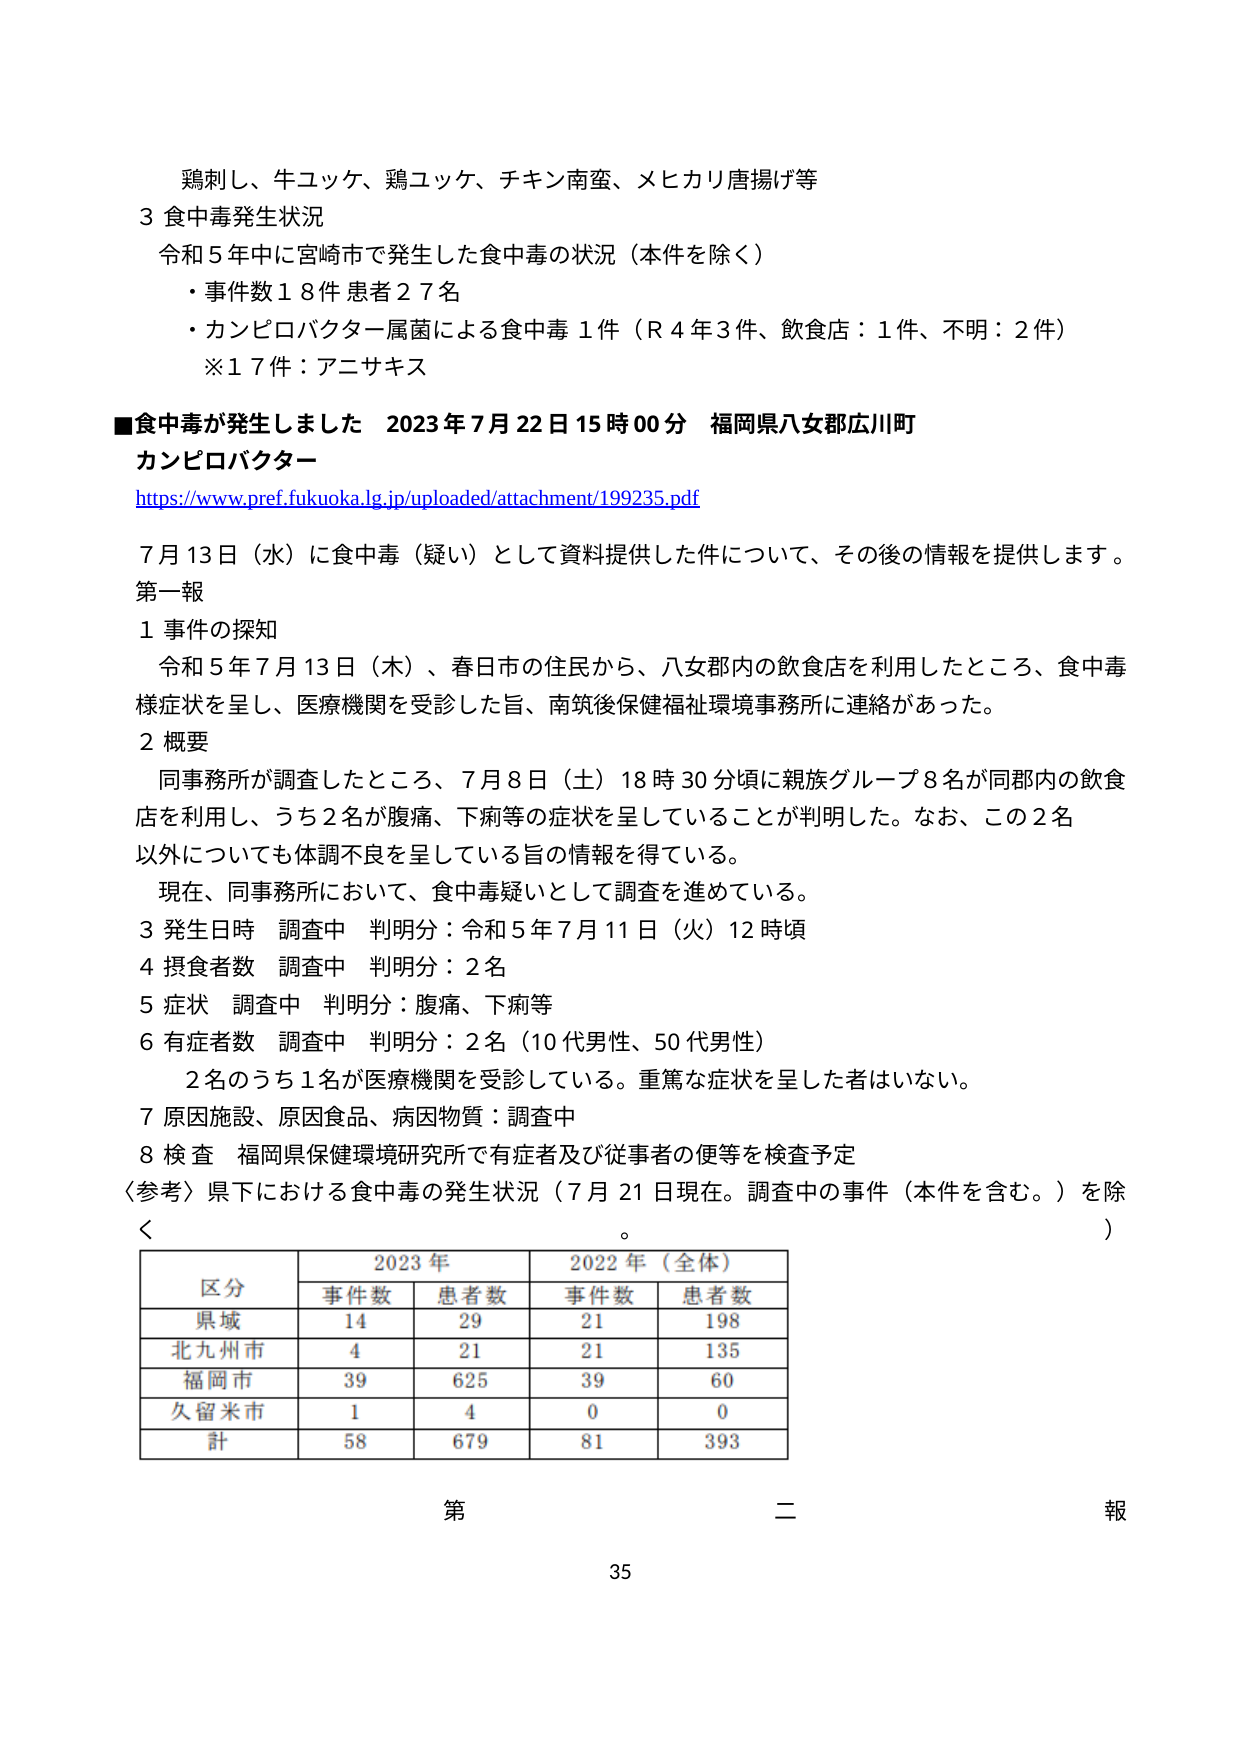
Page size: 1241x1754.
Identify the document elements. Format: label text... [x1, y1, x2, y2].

text 現在、同事務所において、食中毒疑いとして調査を進めている。 [135, 872, 1128, 910]
text 令和５年７月13日（木）、春日市の住民から、八女郡内の飲食店を利用したところ、食中毒様症状を呈し、医療機関を受診した旨、南筑後保健福祉環境事務所に連絡があった。 [135, 647, 1128, 722]
picture [135, 1247, 792, 1468]
text 令和５年中に宮崎市で発生した食中毒の状況（本件を除く） [112, 235, 1128, 272]
text ８ 検 査 福岡県保健環境研究所で有症者及び従事者の便等を検査予定 [135, 1135, 1128, 1172]
text 鶏刺し、牛ユッケ、鶏ユッケ、チキン南蛮、メヒカリ唐揚げ等 [112, 160, 1128, 197]
text ３ 食中毒発生状況 [112, 197, 1128, 235]
text ５ 症状 調査中 判明分：腹痛、下痢等 [135, 985, 1128, 1022]
text ７月13日（水）に食中毒（疑い）として資料提供した件について、その後の情報を提供します 。 [112, 535, 1128, 572]
text １ 事件の探知 [135, 610, 1128, 647]
text ２名のうち１名が医療機関を受診している。重篤な症状を呈した者はいない。 [135, 1060, 1128, 1097]
text 第一報 [112, 572, 1128, 610]
text ・事件数１８件 患者２７名 [112, 272, 1128, 310]
text ※１７件：アニサキス [112, 347, 1128, 385]
text ７ 原因施設、原因食品、病因物質：調査中 [135, 1097, 1128, 1135]
text 以外についても体調不良を呈している旨の情報を得ている。 [135, 835, 1128, 872]
text カンピロバクター [112, 441, 1128, 478]
text ■食中毒が発生しました 2023年7月22日 15時00分 福岡県八女郡広川町 [112, 403, 1128, 441]
text ３ 発生日時 調査中 判明分：令和５年７月 11 日（火）12 時頃 [135, 910, 1128, 947]
text ６ 有症者数 調査中 判明分：２名（10 代男性、50 代男性） [135, 1022, 1128, 1060]
text ２ 概要 [135, 722, 1128, 760]
text ４ 摂食者数 調査中 判明分：２名 [135, 947, 1128, 985]
text ・カンピロバクター属菌による食中毒 １件（Ｒ4 年３件、飲食店：１件、不明：２件） [112, 310, 1128, 347]
text 第二報 ２ 概要 [112, 1491, 1128, 1528]
text https://www.pref.fukuoka.lg.jp/uploaded/attachment/199235.pdf [112, 478, 1128, 516]
text 同事務所が調査したところ、７月８日（土）18 時 30 分頃に親族グループ８名が同郡内の飲食店を利用し、うち２名が腹痛、下痢等の症状を呈していることが判明した。なお、この２名 [135, 760, 1128, 835]
